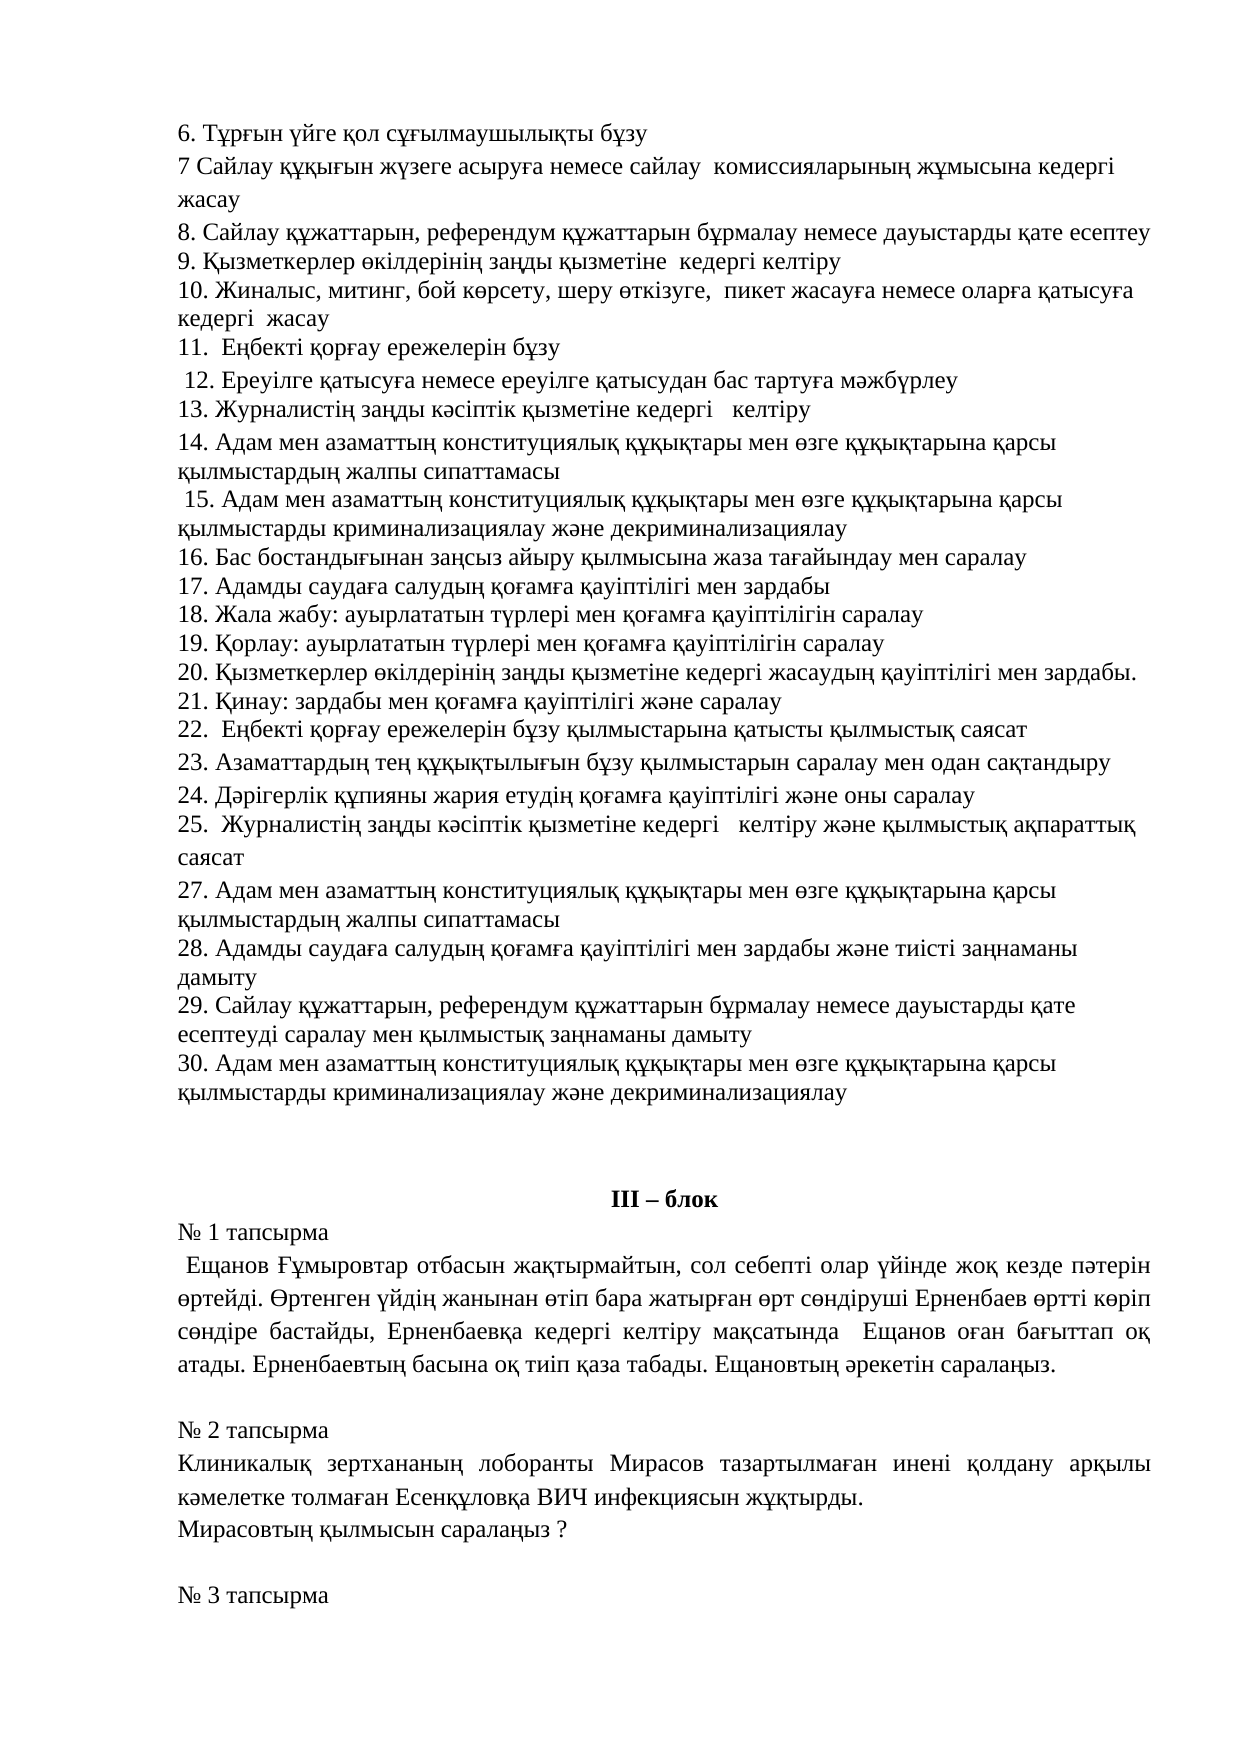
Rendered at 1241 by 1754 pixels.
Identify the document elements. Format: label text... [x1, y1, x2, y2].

text 12. Ереуiлге қатысуға немесе ереуiлге қатысудан бас тартуға мәжбүрлеу [177, 365, 1152, 394]
text 14. Адам мен азаматтың конституциялық құқықтары мен өзге құқықтарына қарсы қылмыстардың жалпы сипаттамасы [177, 427, 1152, 484]
text 17. Адамды саудаға салудың қоғамға қауіптілігі мен зардабы [177, 571, 1152, 599]
text 7 Сайлау құқығын жүзеге асыруға немесе сайлау комиссияларының жұмысына кедергi жасау [177, 151, 1152, 213]
text 10. Жиналыс, митинг, бой көрсету, шеру өткiзуге, пикет жасауға немесе оларға қатысуға кедергi жасау [177, 275, 1152, 332]
text Мирасовтың қылмысын саралаңыз ? [177, 1514, 1152, 1543]
text 20. Қызметкерлер өкілдерінің заңды қызметіне кедергі жасаудың қауіптілігі мен зардабы. [177, 657, 1152, 686]
text № 3 тапсырма [177, 1581, 1152, 1609]
text 16. Бас бостандығынан заңсыз айыру қылмысына жаза тағайындау мен саралау [177, 542, 1152, 571]
text 25. Журналистiң заңды кәсiптiк қызметiне кедергi келтiру және қылмыстық ақпараттық саясат [177, 809, 1152, 871]
text 15. Адам мен азаматтың конституциялық құқықтары мен өзге құқықтарына қарсы қылмыстарды криминализациялау және декриминализациялау [177, 484, 1152, 542]
text 27. Адам мен азаматтың конституциялық құқықтары мен өзге құқықтарына қарсы қылмыстардың жалпы сипаттамасы [177, 875, 1152, 933]
text 13. Журналистiң заңды кәсiптiк қызметiне кедергi келтiру [177, 394, 1152, 423]
text 11. Еңбектi қорғау ережелерiн бұзу [177, 332, 1152, 361]
text 30. Адам мен азаматтың конституциялық құқықтары мен өзге құқықтарына қарсы қылмыстарды криминализациялау және декриминализациялау [177, 1048, 1152, 1105]
text 23. Азаматтардың тең құқықтылығын бұзу қылмыстарын саралау мен одан сақтандыру [177, 747, 1152, 776]
text № 1 тапсырма [177, 1217, 1152, 1246]
text 21. Қинау: зардабы мен қоғамға қауіптілігі және саралау [177, 686, 1152, 714]
text 28. Адамды саудаға салудың қоғамға қауіптілігі мен зардабы және тиісті заңнаманы дамыту [177, 933, 1152, 990]
text ІІІ – блок [177, 1184, 1152, 1213]
text 22. Еңбектi қорғау ережелерiн бұзу қылмыстарына қатысты қылмыстық саясат [177, 714, 1152, 743]
text № 2 тапсырма [177, 1416, 1152, 1444]
text 6. Тұрғын үйге қол сұғылмаушылықты бұзу [177, 118, 1152, 147]
text 8. Сайлау құжаттарын, референдум құжаттарын бұрмалау немесе дауыстарды қате есептеу [177, 217, 1152, 246]
text 9. Қызметкерлер өкілдерінің заңды қызметіне кедергі келтіру [177, 246, 1152, 275]
text Ещанов Ғұмыровтар отбасын жақтырмайтын, сол себепті олар үйінде жоқ кезде пәтерін өртейді. Өртенген үйдің жанынан өтіп бара жатырған өрт сөндіруші Ерненбаев өртті көріп сөндіре бастайды, Ерненбаевқа кедергі келтіру мақсатында Ещанов оған бағыттап оқ атады. Ерненбаевтың басына оқ тиіп қаза табады. Ещановтың әрекетін саралаңыз. [177, 1250, 1152, 1378]
text 29. Сайлау құжаттарын, референдум құжаттарын бұрмалау немесе дауыстарды қате есептеуді саралау мен қылмыстық заңнаманы дамыту [177, 990, 1152, 1048]
text 19. Қорлау: ауырлататын түрлері мен қоғамға қауіптілігін саралау [177, 628, 1152, 657]
text 18. Жала жабу: ауырлататын түрлері мен қоғамға қауіптілігін саралау [177, 599, 1152, 628]
text 24. Дәрiгерлiк құпияны жария етудің қоғамға қауіптілігі және оны саралау [177, 781, 1152, 809]
text Клиникалық зертхананың лоборанты Мирасов тазартылмаған инені қолдану арқылы кәмелетке толмаған Есенқұловқа ВИЧ инфекциясын жұқтырды. [177, 1448, 1152, 1510]
